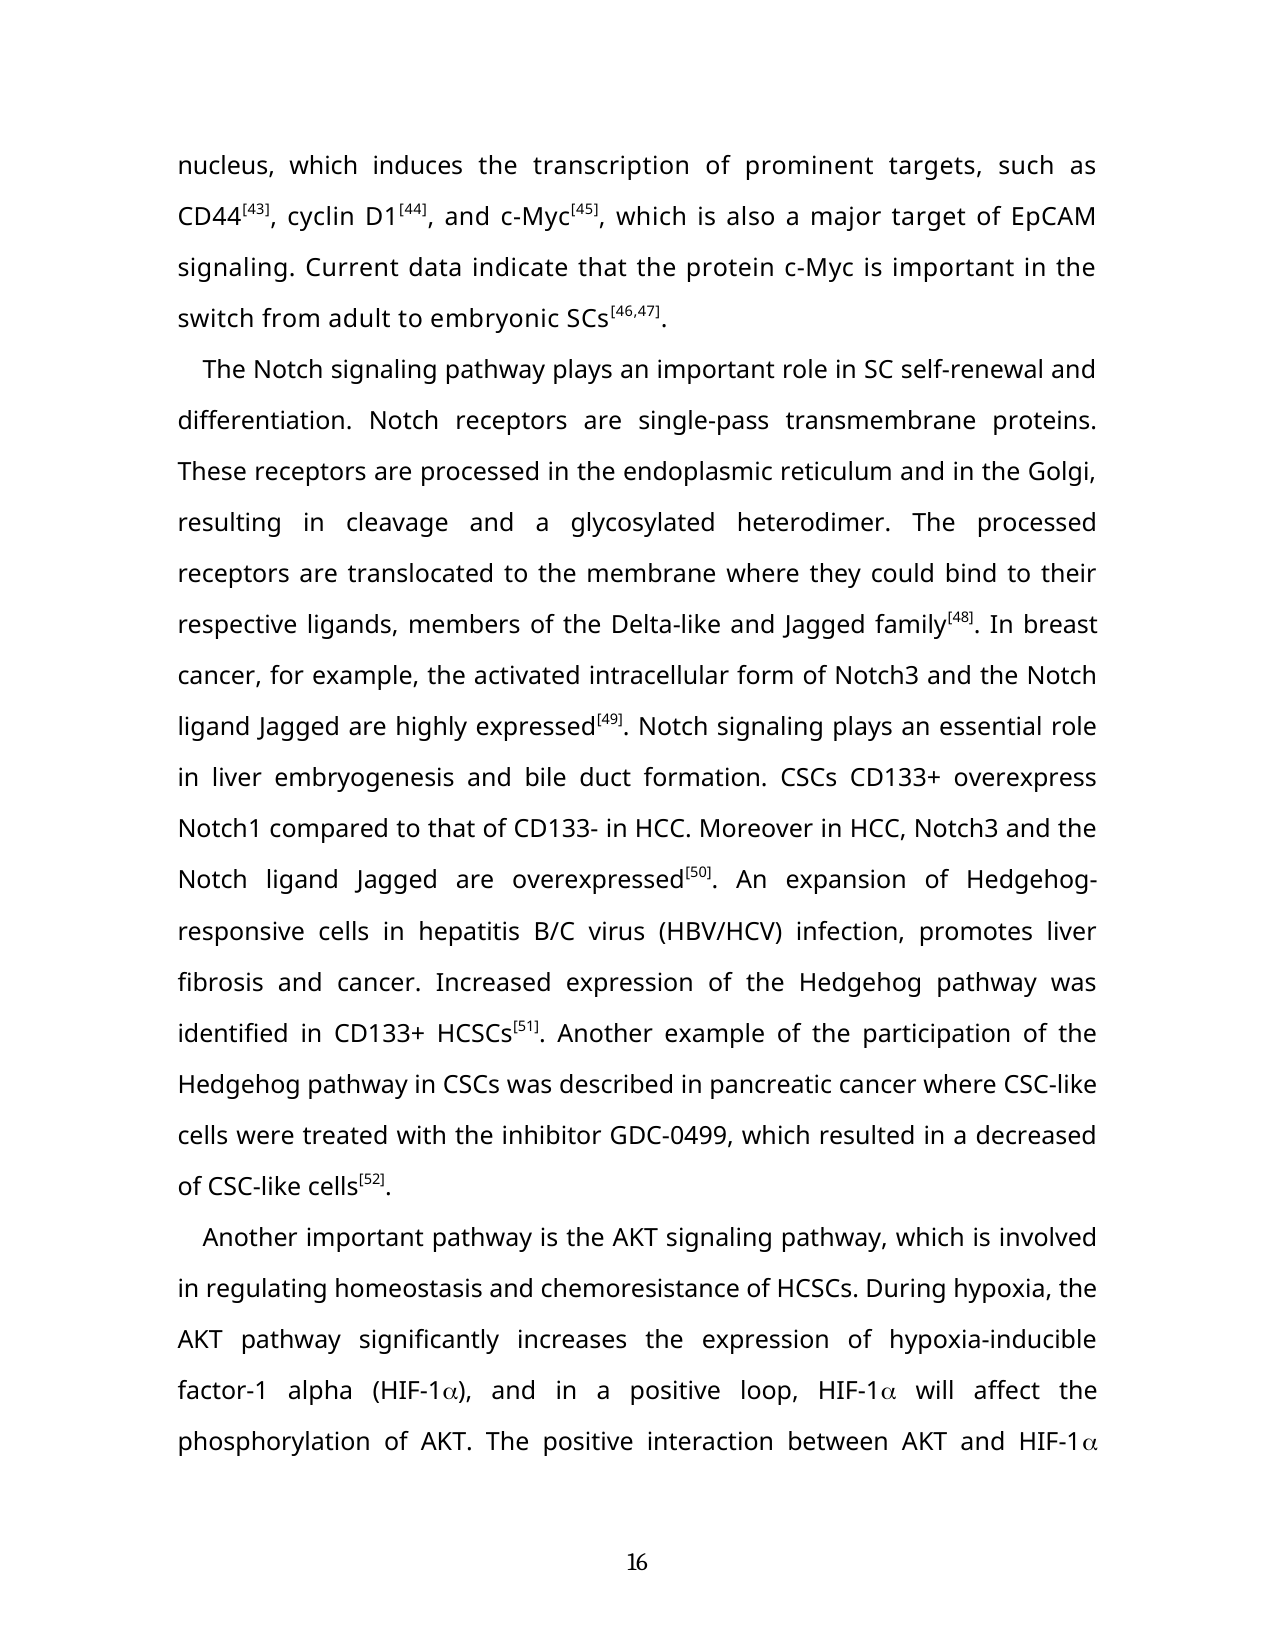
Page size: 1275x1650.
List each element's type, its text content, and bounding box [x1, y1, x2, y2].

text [177, 1219, 1098, 1458]
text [177, 182, 1098, 250]
text The Notch signaling pathway plays an important role in SC self-renewal and differentiation. Notch receptors are single-pass transmembrane proteins. These receptors are processed in the endoplasmic reticulum and in the Golgi, resulting in cleavage and a glycosylated heterodimer. The processed receptors are translocated to the membrane where they could bind to their respective ligands, members of the Delta-like and Jagged family[48]. In breast cancer, for example, the activated intracellular form of Notch3 and the Notch ligand Jagged are highly expressed[49]. Notch signaling plays an essential role in liver embryogenesis and bile duct formation. CSCs CD133+ overexpress Notch1 compared to that of CD133- in HCC. Moreover in HCC, Notch3 and the Notch ligand Jagged are overexpressed[50]. An expansion of Hedgehog-responsive cells in hepatitis B/C virus (HBV/HCV) infection, promotes liver fibrosis and cancer. Increased expression of the Hedgehog pathway was identified in CD133+ HCSCs[51]. Another example of the participation of the Hedgehog pathway in CSCs was described in pancreatic cancer where CSC-like cells were treated with the inhibitor GDC-0499, which resulted in a decreased of CSC-like cells[52]. [177, 352, 1098, 1202]
